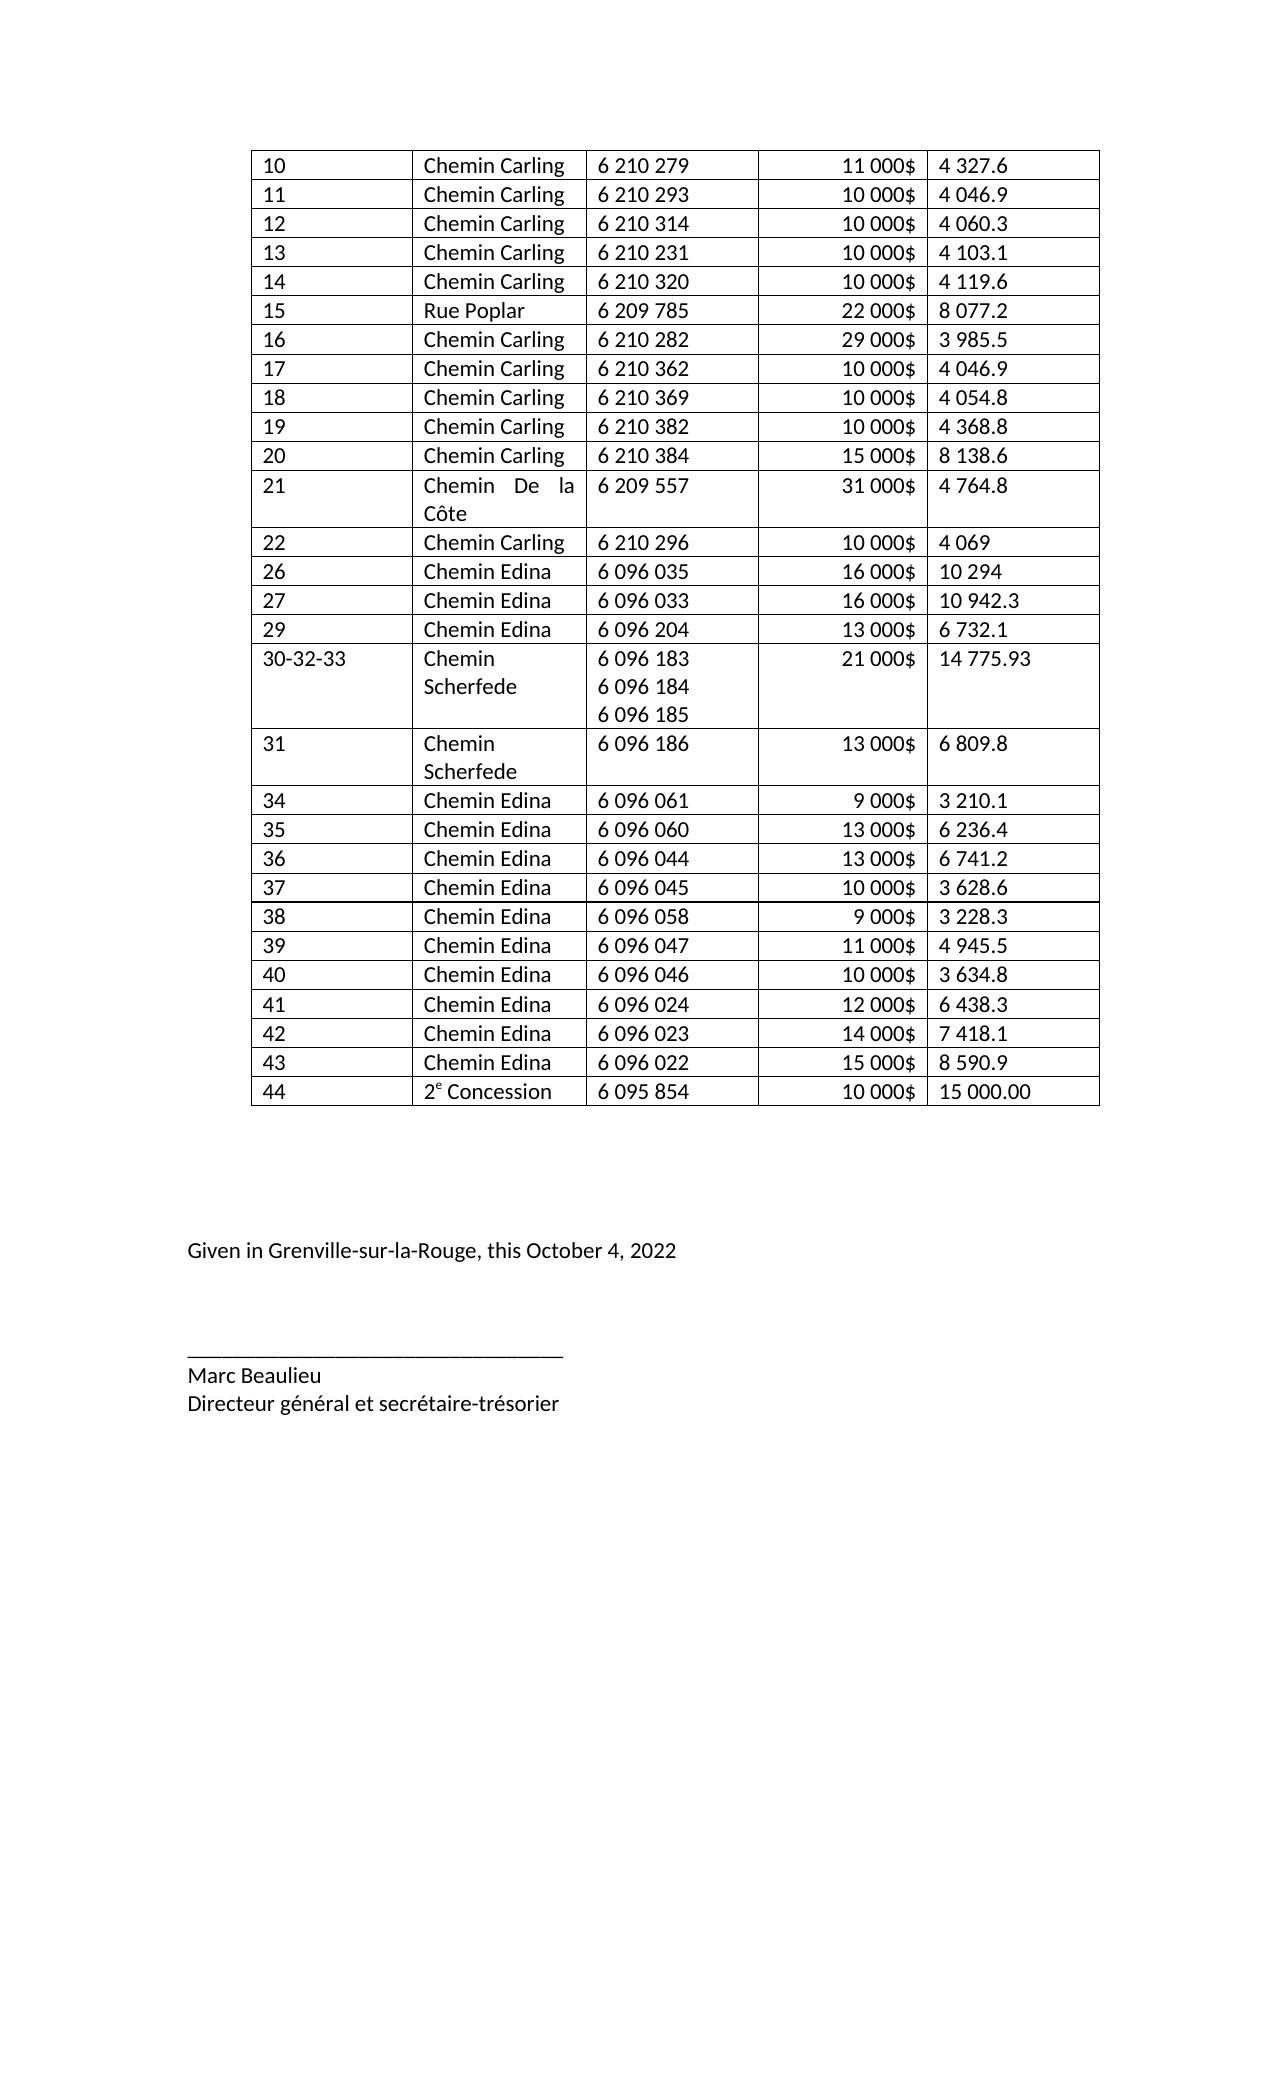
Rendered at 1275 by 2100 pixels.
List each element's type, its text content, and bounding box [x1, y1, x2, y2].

table_cell 42 [252, 1019, 412, 1047]
table_cell 3 210.1 [928, 786, 1099, 814]
table_cell 10 000$ [759, 1077, 927, 1105]
table_cell 6 096 046 [587, 961, 758, 989]
table_cell 10 000$ [759, 528, 927, 556]
table_cell 4 368.8 [928, 413, 1099, 441]
table_cell 6 096 061 [587, 786, 758, 814]
table_cell 21 [252, 471, 412, 527]
table_cell Chemin Edina [413, 815, 586, 843]
table_cell Chemin Carling [413, 528, 586, 556]
table_cell Chemin Carling [413, 180, 586, 208]
table_cell Chemin Edina [413, 844, 586, 872]
table_cell 22 000$ [759, 296, 927, 324]
table_cell 6 210 231 [587, 238, 758, 266]
table_cell Chemin Scherfede [413, 729, 586, 785]
table_cell Chemin Carling [413, 355, 586, 382]
table_cell 14 [252, 267, 412, 295]
table_cell 13 000$ [759, 815, 927, 843]
table_cell 10 294 [928, 557, 1099, 585]
table_cell 10 [252, 151, 412, 179]
table_cell 6 096 035 [587, 557, 758, 585]
table_cell 3 628.6 [928, 874, 1099, 901]
table_cell Chemin Scherfede [413, 644, 586, 728]
table_cell 43 [252, 1048, 412, 1076]
table_cell 15 [252, 296, 412, 324]
table_cell 16 000$ [759, 586, 927, 614]
table_cell 36 [252, 844, 412, 872]
table_cell 4 046.9 [928, 355, 1099, 382]
text Directeur général et secrétaire-trésorier [187, 1389, 1088, 1418]
table_cell 6 210 384 [587, 442, 758, 470]
table_cell 2e Concession [413, 1077, 586, 1105]
table_cell 10 000$ [759, 384, 927, 412]
table_cell 12 [252, 209, 412, 237]
table_cell Chemin Edina [413, 557, 586, 585]
table_cell 6 096 033 [587, 586, 758, 614]
table_cell 40 [252, 961, 412, 989]
table_cell Chemin Carling [413, 384, 586, 412]
table_cell 17 [252, 355, 412, 382]
table_cell 4 103.1 [928, 238, 1099, 266]
table_cell 13 000$ [759, 615, 927, 643]
table_cell 6 096 022 [587, 1048, 758, 1076]
table_cell 4 060.3 [928, 209, 1099, 237]
table_cell 4 945.5 [928, 932, 1099, 959]
table_cell Rue Poplar [413, 296, 586, 324]
table_cell 3 985.5 [928, 325, 1099, 353]
table_cell Chemin Edina [413, 1019, 586, 1047]
table_cell 11 000$ [759, 932, 927, 959]
table_cell 29 [252, 615, 412, 643]
table_cell 21 000$ [759, 644, 927, 728]
table_cell 10 000$ [759, 413, 927, 441]
table_cell 6 236.4 [928, 815, 1099, 843]
table_cell Chemin Edina [413, 932, 586, 959]
table_cell 10 000$ [759, 209, 927, 237]
table_cell 6 096 186 [587, 729, 758, 785]
table_cell 6 209 557 [587, 471, 758, 527]
table_cell Chemin Edina [413, 786, 586, 814]
table_cell 10 000$ [759, 238, 927, 266]
table_cell 4 069 [928, 528, 1099, 556]
table_cell 10 000$ [759, 267, 927, 295]
table_cell 37 [252, 874, 412, 901]
table_cell 6 210 369 [587, 384, 758, 412]
table_cell 6 096 060 [587, 815, 758, 843]
text _________________________________ [187, 1333, 1088, 1362]
table_cell Chemin Carling [413, 413, 586, 441]
text Given in Grenville-sur-la-Rouge, this October 4, 2022 [187, 1236, 1088, 1264]
table_cell 8 590.9 [928, 1048, 1099, 1076]
table_cell Chemin De la Côte [413, 471, 586, 527]
table_cell 16 [252, 325, 412, 353]
table_cell 6 209 785 [587, 296, 758, 324]
table_cell 41 [252, 990, 412, 1018]
table_cell 6 096 045 [587, 874, 758, 901]
table_cell 6 210 320 [587, 267, 758, 295]
table_cell 16 000$ [759, 557, 927, 585]
table_cell 38 [252, 903, 412, 931]
table_cell 18 [252, 384, 412, 412]
table_cell 6 096 047 [587, 932, 758, 959]
table_cell 15 000$ [759, 442, 927, 470]
table_cell 13 000$ [759, 729, 927, 785]
text Marc Beaulieu [187, 1362, 1088, 1389]
table_cell 14 000$ [759, 1019, 927, 1047]
table_cell Chemin Edina [413, 586, 586, 614]
table_cell 27 [252, 586, 412, 614]
table_cell 34 [252, 786, 412, 814]
table_cell Chemin Edina [413, 990, 586, 1018]
table_cell 26 [252, 557, 412, 585]
table_cell 4 054.8 [928, 384, 1099, 412]
table_cell 11 [252, 180, 412, 208]
table_cell 6 210 362 [587, 355, 758, 382]
table_cell Chemin Carling [413, 442, 586, 470]
table_cell 19 [252, 413, 412, 441]
table_cell 39 [252, 932, 412, 959]
table_cell 4 764.8 [928, 471, 1099, 527]
table_cell 9 000$ [759, 903, 927, 931]
table_cell 6 096 183 6 096 184 6 096 185 [587, 644, 758, 728]
table_cell 10 000$ [759, 180, 927, 208]
table_cell 30-32-33 [252, 644, 412, 728]
table_cell Chemin Edina [413, 903, 586, 931]
table_cell 10 000$ [759, 874, 927, 901]
table_cell 13 000$ [759, 844, 927, 872]
table_cell 6 438.3 [928, 990, 1099, 1018]
table_cell 31 000$ [759, 471, 927, 527]
table_cell 6 210 382 [587, 413, 758, 441]
table_cell Chemin Edina [413, 961, 586, 989]
table_cell Chemin Carling [413, 209, 586, 237]
table_cell 8 138.6 [928, 442, 1099, 470]
table_cell 15 000$ [759, 1048, 927, 1076]
table_cell 6 096 024 [587, 990, 758, 1018]
table_cell 14 775.93 [928, 644, 1099, 728]
table_cell 6 096 023 [587, 1019, 758, 1047]
table_cell 20 [252, 442, 412, 470]
table_cell 12 000$ [759, 990, 927, 1018]
table_cell Chemin Carling [413, 151, 586, 179]
table_cell 35 [252, 815, 412, 843]
table_cell Chemin Carling [413, 267, 586, 295]
table_cell 3 634.8 [928, 961, 1099, 989]
table_cell 4 046.9 [928, 180, 1099, 208]
table_cell 6 210 314 [587, 209, 758, 237]
table_cell 13 [252, 238, 412, 266]
table_cell 10 000$ [759, 961, 927, 989]
table_cell 29 000$ [759, 325, 927, 353]
table_cell 22 [252, 528, 412, 556]
table_cell 6 809.8 [928, 729, 1099, 785]
table_cell 15 000.00 [928, 1077, 1099, 1105]
table_cell 7 418.1 [928, 1019, 1099, 1047]
table_cell 9 000$ [759, 786, 927, 814]
table_cell 6 741.2 [928, 844, 1099, 872]
table_cell 11 000$ [759, 151, 927, 179]
table_cell Chemin Edina [413, 874, 586, 901]
table_cell 4 119.6 [928, 267, 1099, 295]
table_cell Chemin Edina [413, 1048, 586, 1076]
table_cell 31 [252, 729, 412, 785]
table_cell 6 096 204 [587, 615, 758, 643]
table_cell 6 096 044 [587, 844, 758, 872]
table_cell 6 210 279 [587, 151, 758, 179]
table_cell 3 228.3 [928, 903, 1099, 931]
table_cell 8 077.2 [928, 296, 1099, 324]
table_cell 6 096 058 [587, 903, 758, 931]
table_cell 44 [252, 1077, 412, 1105]
table_cell 6 095 854 [587, 1077, 758, 1105]
table_cell 6 210 293 [587, 180, 758, 208]
table_cell Chemin Carling [413, 238, 586, 266]
table_cell 6 732.1 [928, 615, 1099, 643]
table_cell 10 000$ [759, 355, 927, 382]
table_cell Chemin Carling [413, 325, 586, 353]
table_cell Chemin Edina [413, 615, 586, 643]
table_cell 6 210 296 [587, 528, 758, 556]
table_cell 4 327.6 [928, 151, 1099, 179]
table_cell 6 210 282 [587, 325, 758, 353]
table_cell 10 942.3 [928, 586, 1099, 614]
